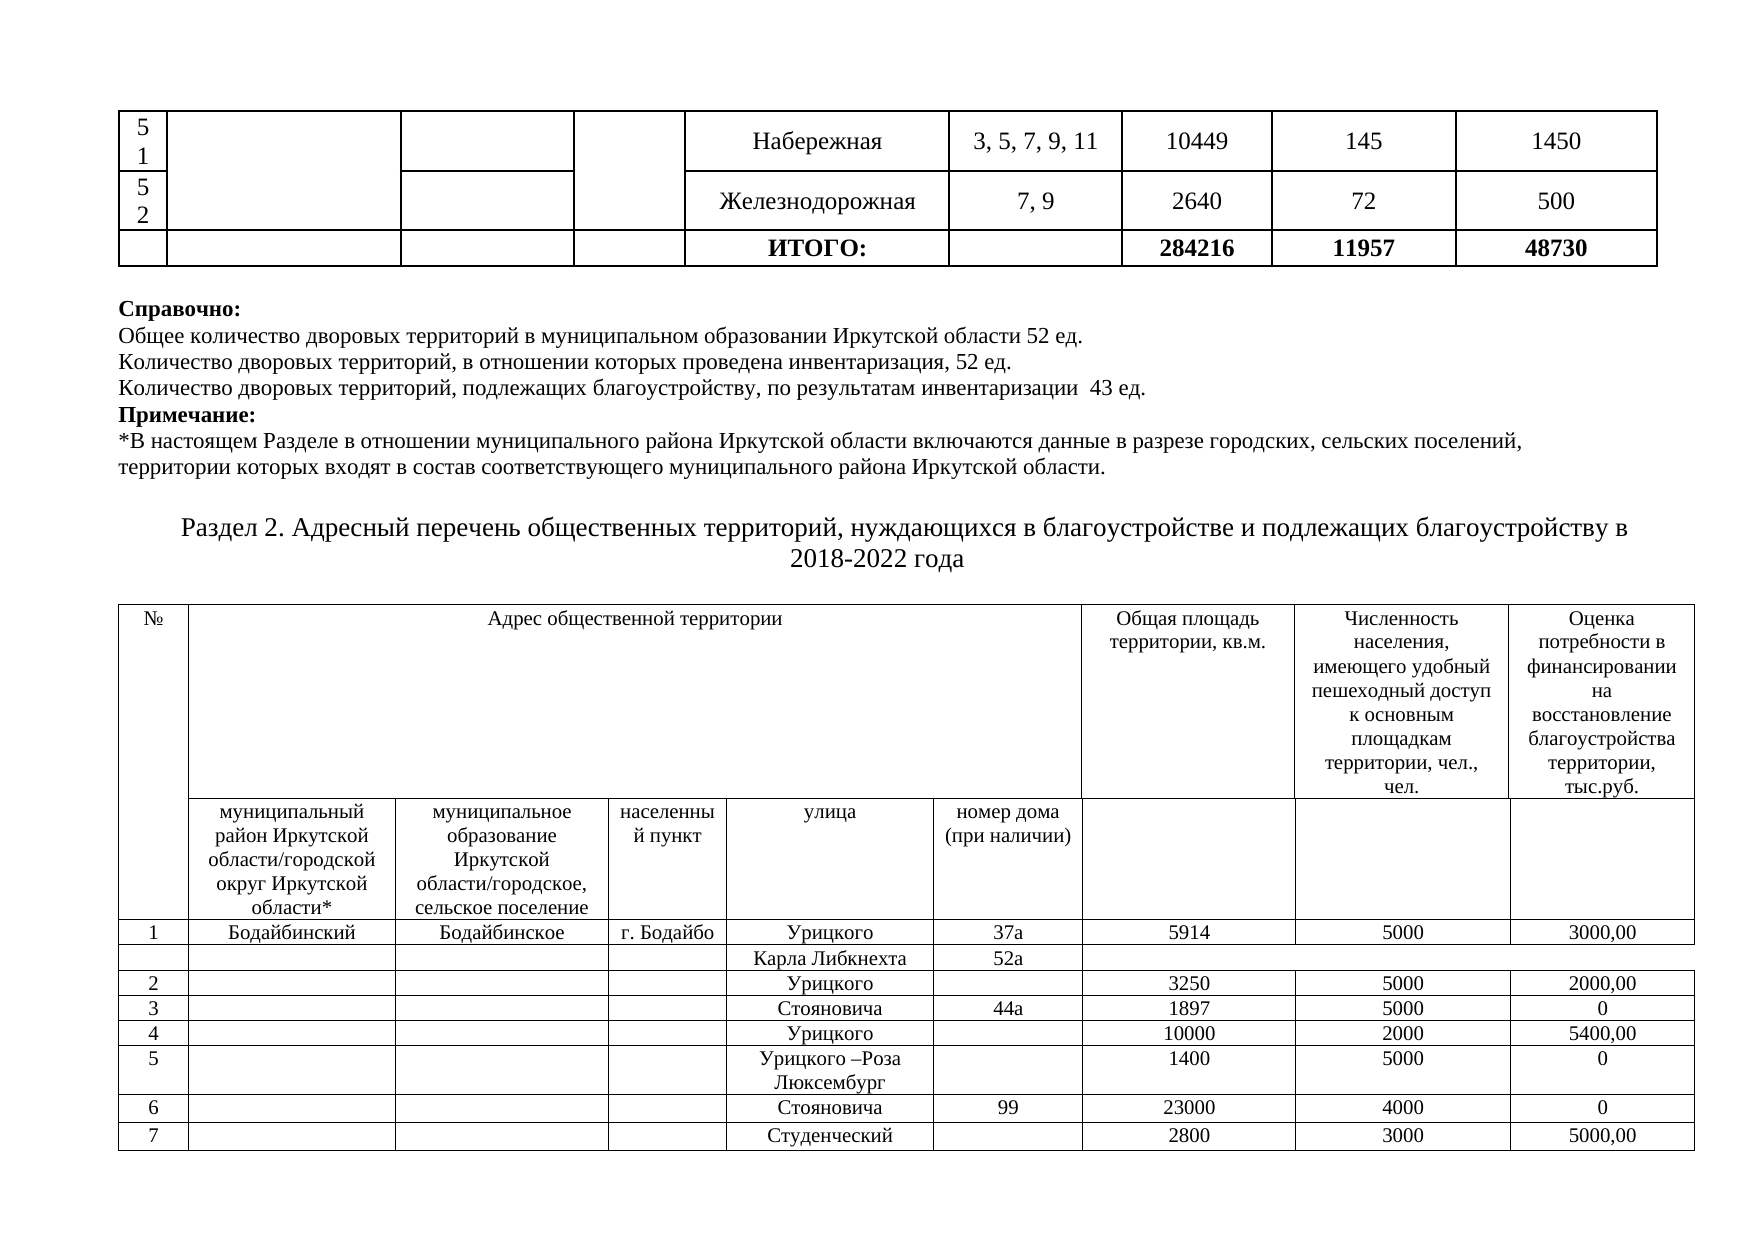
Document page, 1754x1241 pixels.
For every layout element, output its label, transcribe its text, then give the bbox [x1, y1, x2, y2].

table_cell 3000,00 [1511, 920, 1694, 944]
table_cell 5000,00 [1511, 1123, 1694, 1150]
table_cell 5914 [1083, 920, 1295, 944]
table_cell [189, 996, 395, 1020]
text Раздел 2. Адресный перечень общественных территорий, нуждающихся в благоустройстве и подлежащих благоустройству в 2018-2022 года [118, 511, 1636, 573]
table_cell Карла Либкнехта [727, 945, 933, 969]
table_cell [189, 1095, 395, 1122]
table_cell 10449 [1123, 112, 1271, 169]
table_cell населенный пункт [609, 799, 726, 919]
table_cell Стояновича [727, 1095, 933, 1122]
table_cell [168, 231, 400, 264]
table_cell [575, 231, 684, 264]
table_cell [934, 1046, 1082, 1094]
table_cell [189, 971, 395, 994]
table_cell 1897 [1083, 996, 1295, 1020]
table_cell Урицкого [727, 971, 933, 994]
table_cell 500 [1457, 172, 1656, 229]
table_cell [609, 1123, 726, 1150]
table_cell г. Бодайбо [609, 920, 726, 944]
table_cell 5000 [1296, 971, 1510, 994]
table_cell 5000 [1296, 996, 1510, 1020]
table_cell [396, 1095, 608, 1122]
table_cell [609, 971, 726, 994]
table_cell [189, 1046, 395, 1094]
table_header Численность населения, имеющего удобный пешеходный доступ к основным площадкам территории, чел., чел. [1295, 605, 1508, 798]
table_cell [934, 971, 1082, 994]
table_cell 5000 [1296, 1046, 1510, 1094]
table_cell Железнодорожная [686, 172, 948, 229]
table_cell 37а [934, 920, 1082, 944]
table_cell [609, 1046, 726, 1094]
table_cell [934, 1123, 1082, 1150]
table_cell 3 [119, 996, 188, 1020]
table_cell муниципальный район Иркутской области/городской округ Иркутской области* [189, 799, 395, 919]
table_cell 4000 [1296, 1095, 1510, 1122]
table_cell 10000 [1083, 1021, 1295, 1045]
table_cell Урицкого [727, 920, 933, 944]
table_cell [402, 172, 573, 229]
text Количество дворовых территорий, подлежащих благоустройству, по результатам инвентаризации 43 ед. [118, 374, 1636, 401]
table_cell улица [727, 799, 933, 919]
table_cell [396, 1021, 608, 1045]
table_cell [396, 1123, 608, 1150]
table_header Общая площадь территории, кв.м. [1082, 605, 1294, 798]
table_cell 72 [1273, 172, 1455, 229]
table_cell [950, 231, 1121, 264]
table_cell 7 [119, 1123, 188, 1150]
table_cell [396, 1046, 608, 1094]
table_cell [189, 945, 395, 969]
table_header Оценка потребности в финансировании на восстановление благоустройства территории, тыс.руб. [1509, 605, 1694, 798]
table_cell 0 [1511, 996, 1694, 1020]
text Справочно: [118, 295, 1636, 322]
table_cell номер дома (при наличии) [934, 799, 1082, 919]
text Примечание: [118, 401, 1636, 427]
table_cell 52 [120, 172, 166, 229]
table_cell муниципальное образование Иркутской области/городское, сельское поселение [396, 799, 608, 919]
table_cell [1296, 799, 1510, 919]
table_cell 1 [119, 920, 188, 944]
table_cell ИТОГО: [686, 231, 948, 264]
table_cell [402, 231, 573, 264]
table_cell 1400 [1083, 1046, 1295, 1094]
table_cell 4 [119, 1021, 188, 1045]
table_cell 5400,00 [1511, 1021, 1694, 1045]
table_cell 11957 [1273, 231, 1455, 264]
table_cell 284216 [1123, 231, 1271, 264]
table_cell [609, 1095, 726, 1122]
table_cell 3, 5, 7, 9, 11 [950, 112, 1121, 169]
table_cell 2000 [1296, 1021, 1510, 1045]
table_cell 145 [1273, 112, 1455, 169]
table_cell Набережная [686, 112, 948, 169]
text *В настоящем Разделе в отношении муниципального района Иркутской области включаются данные в разрезе городских, сельских поселений, территории которых входят в состав соответствующего муниципального района Иркутской области. [118, 427, 1636, 480]
table_cell 51 [120, 112, 166, 169]
table_cell 5 [119, 1046, 188, 1094]
table_cell Бодайбинский [189, 920, 395, 944]
table_cell 0 [1511, 1095, 1694, 1122]
table_cell 0 [1511, 1046, 1694, 1094]
table_cell [609, 945, 726, 969]
table_cell 48730 [1457, 231, 1656, 264]
table_cell 2800 [1083, 1123, 1295, 1150]
table_cell Урицкого [727, 1021, 933, 1045]
table_cell 52а [934, 945, 1082, 969]
table_cell 7, 9 [950, 172, 1121, 229]
table_header Адрес общественной территории [189, 605, 1081, 798]
table_cell [120, 231, 166, 264]
table_cell Бодайбинское [396, 920, 608, 944]
table_cell Стояновича [727, 996, 933, 1020]
table_cell [189, 1021, 395, 1045]
table_cell 5000 [1296, 920, 1510, 944]
table_cell 2640 [1123, 172, 1271, 229]
table_header № [119, 605, 188, 919]
table_cell [396, 971, 608, 994]
table_cell [934, 1021, 1082, 1045]
table_cell [1511, 799, 1694, 919]
table_cell [609, 1021, 726, 1045]
text Количество дворовых территорий, в отношении которых проведена инвентаризация, 52 ед. [118, 348, 1636, 374]
table_cell [396, 945, 608, 969]
table_cell 99 [934, 1095, 1082, 1122]
table_cell [1083, 799, 1295, 919]
table_cell 2 [119, 971, 188, 994]
table_cell [396, 996, 608, 1020]
table_cell 3000 [1296, 1123, 1510, 1150]
table_cell 6 [119, 1095, 188, 1122]
table_cell 3250 [1083, 971, 1295, 994]
table_cell [119, 945, 188, 969]
table_cell 44а [934, 996, 1082, 1020]
text Общее количество дворовых территорий в муниципальном образовании Иркутской области 52 ед. [118, 322, 1636, 348]
table_cell Студенческий [727, 1123, 933, 1150]
table_cell [189, 1123, 395, 1150]
table_cell 23000 [1083, 1095, 1295, 1122]
table_cell [609, 996, 726, 1020]
table_cell 1450 [1457, 112, 1656, 169]
table_cell 2000,00 [1511, 971, 1694, 994]
table_cell Урицкого –Роза Люксембург [727, 1046, 933, 1094]
